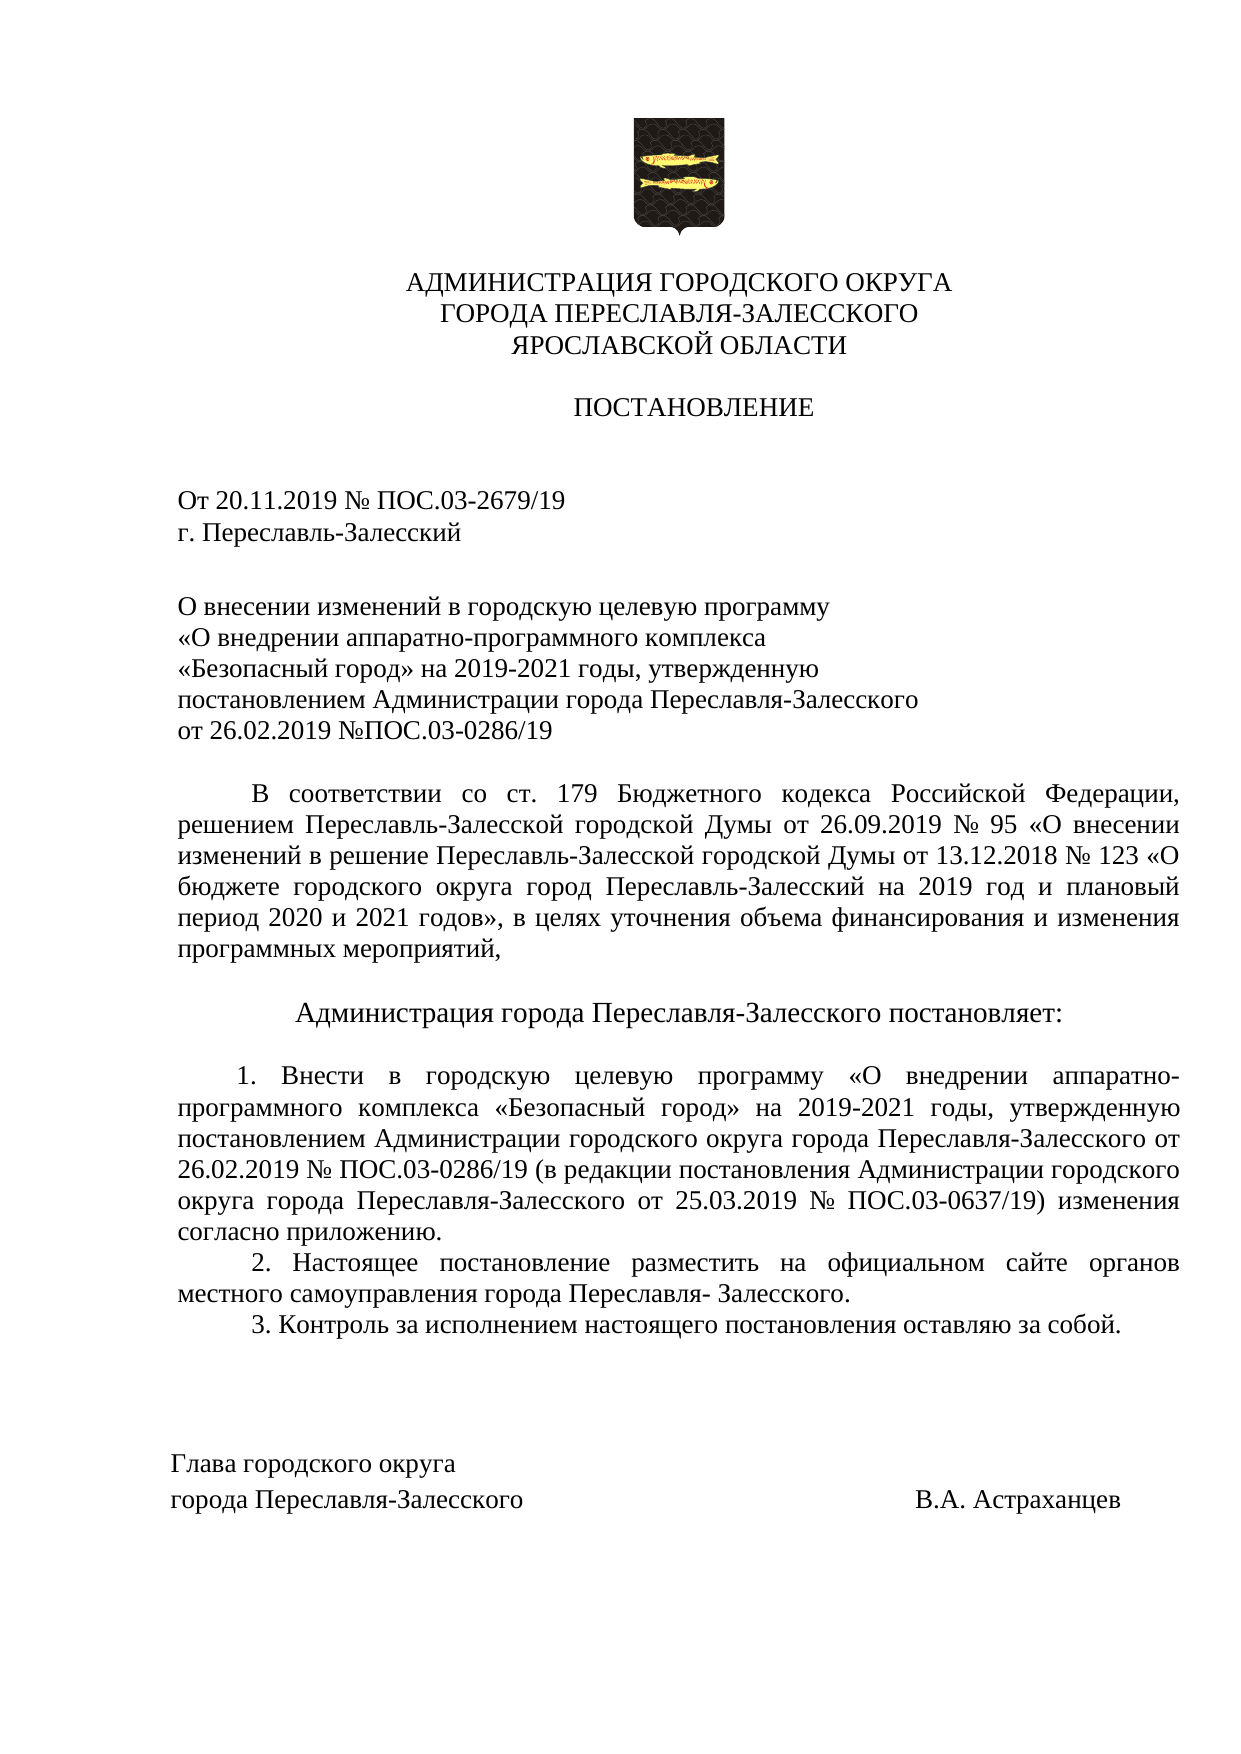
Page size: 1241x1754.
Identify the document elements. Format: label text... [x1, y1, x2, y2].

text Администрация города Переславля-Залесского постановляет: [177, 995, 1181, 1028]
text 1. Внести в городскую целевую программу «О внедрении аппаратно-программного комплекса «Безопасный город» на 2019-2021 годы, утвержденную постановлением Администрации городского округа города Переславля-Залесского от 26.02.2019 № ПОС.03-0286/19 (в редакции постановления Администрации городского округа города Переславля-Залесского от 25.03.2019 № ПОС.03-0637/19) изменения согласно приложению. [177, 1059, 1181, 1246]
text В соответствии со ст. 179 Бюджетного кодекса Российской Федерации, решением Переславль-Залесской городской Думы от 26.09.2019 № 95 «О внесении изменений в решение Переславль-Залесской городской Думы от 13.12.2018 № 123 «О бюджете городского округа город Переславль-Залесский на 2019 год и плановый период 2020 и 2021 годов», в целях уточнения объема финансирования и изменения программных мероприятий, [177, 777, 1181, 964]
list Глава городского округа [170, 1447, 1181, 1478]
text г. Переславль-Залесский [177, 516, 1181, 547]
text постановлением Администрации города Переславля-Залесского [177, 683, 1181, 714]
text «Безопасный город» на 2019-2021 годы, утвержденную [177, 652, 1181, 683]
text ЯРОСЛАВСКОЙ ОБЛАСТИ [177, 329, 1181, 360]
text от 26.02.2019 №ПОС.03-0286/19 [177, 714, 1181, 746]
text ГОРОДА ПЕРЕСЛАВЛЯ-ЗАЛЕССКОГО [177, 298, 1181, 329]
text 3. Контроль за исполнением настоящего постановления оставляю за собой. [177, 1309, 1181, 1340]
text 2. Настоящее постановление разместить на официальном сайте органов местного самоуправления города Переславля- Залесского. [177, 1246, 1181, 1309]
text О внесении изменений в городскую целевую программу [177, 590, 1181, 621]
text От 20.11.2019 № ПОС.03-2679/19 [177, 484, 1181, 516]
text «О внедрении аппаратно-программного комплекса [177, 621, 1181, 652]
text ПОСТАНОВЛЕНИЕ [207, 391, 1181, 422]
text АДМИНИСТРАЦИЯ ГОРОДСКОГО ОКРУГА [177, 266, 1181, 298]
list города Переславля-Залесского В.А. Астраханцев [170, 1483, 1181, 1514]
